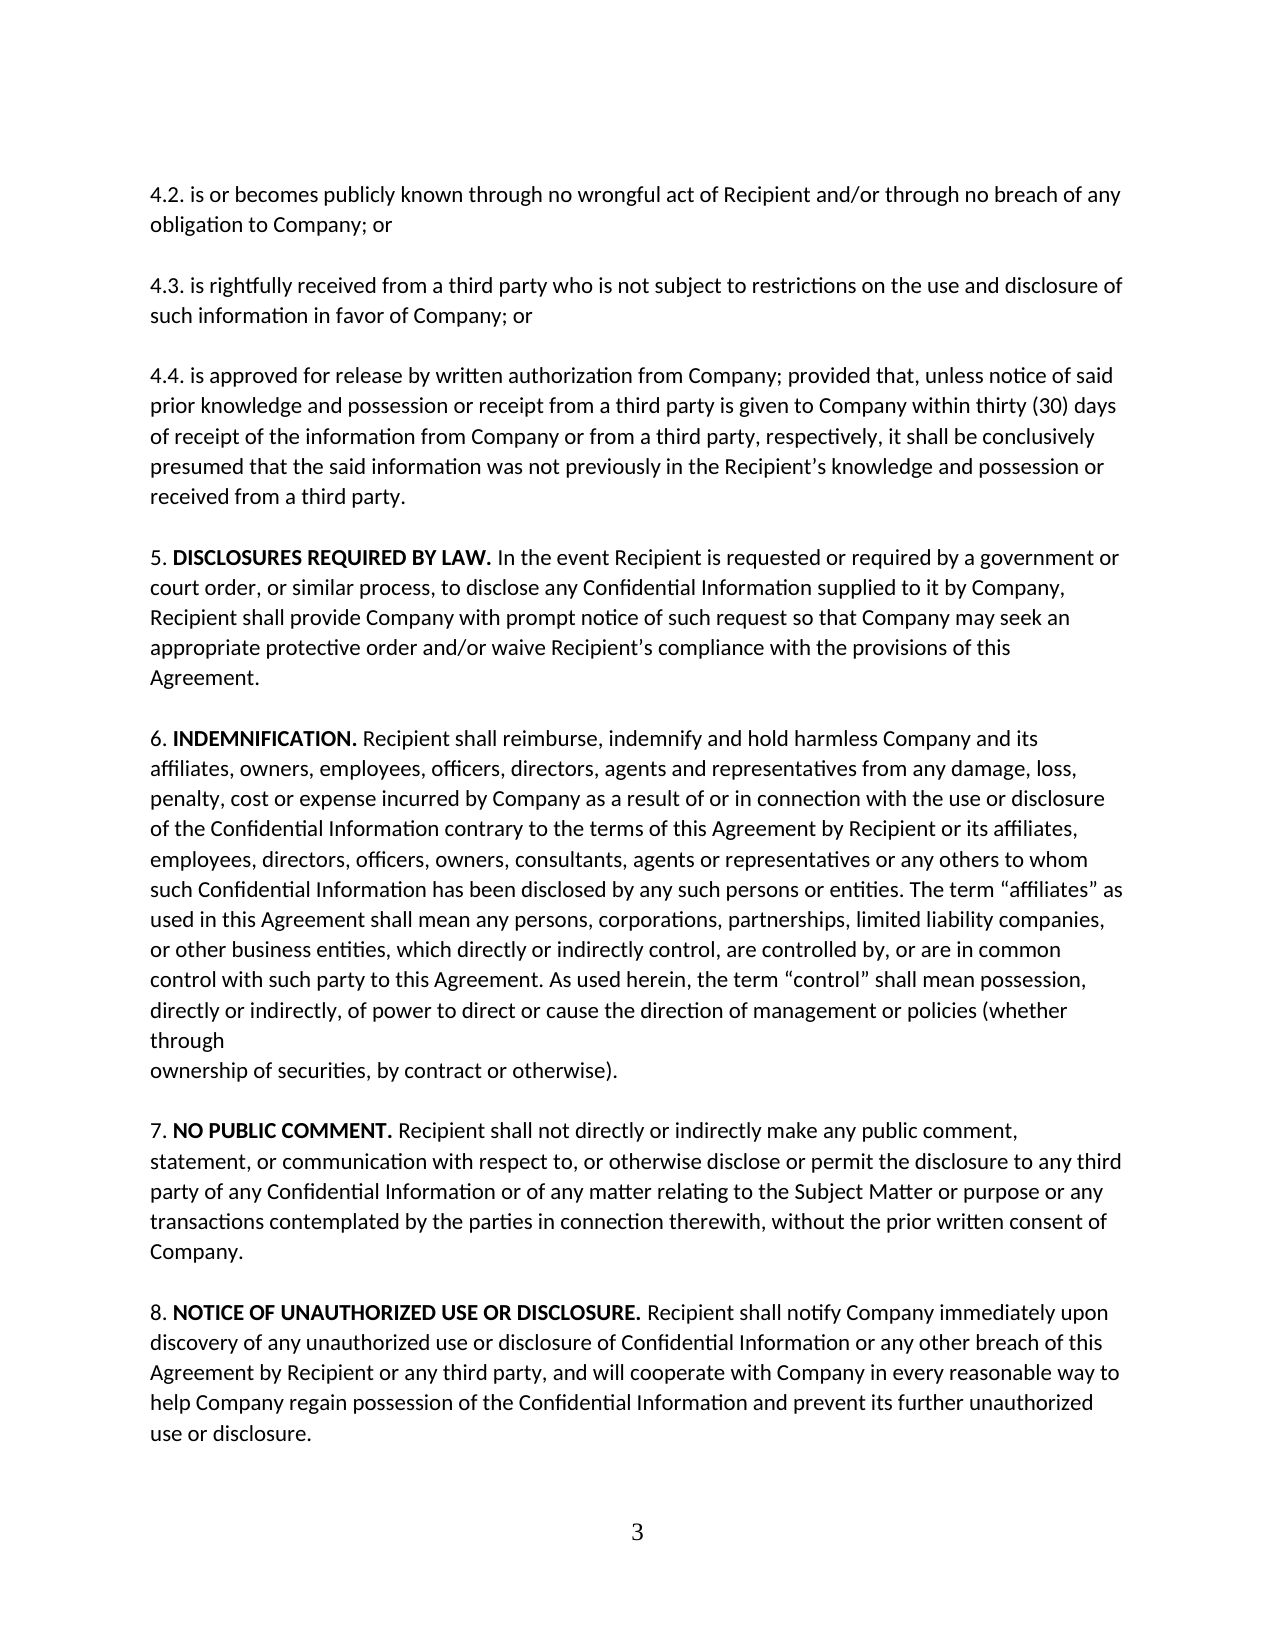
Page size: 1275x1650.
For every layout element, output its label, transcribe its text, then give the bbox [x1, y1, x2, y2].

text 4.2. is or becomes publicly known through no wrongful act of Recipient and/or through no breach of any obligation to Company; or [150, 180, 1125, 238]
text 8. NOTICE OF UNAUTHORIZED USE OR DISCLOSURE. Recipient shall notify Company immediately upon discovery of any unauthorized use or disclosure of Confidential Information or any other breach of this Agreement by Recipient or any third party, and will cooperate with Company in every reasonable way to help Company regain possession of the Confidential Information and prevent its further unauthorized use or disclosure. [150, 1298, 1125, 1447]
text 4.3. is rightfully received from a third party who is not subject to restrictions on the use and disclosure of such information in favor of Company; or [150, 271, 1125, 329]
text ownership of securities, by contract or otherwise). [150, 1056, 1125, 1084]
text 6. INDEMNIFICATION. Recipient shall reimburse, indemnify and hold harmless Company and its affiliates, owners, employees, officers, directors, agents and representatives from any damage, loss, penalty, cost or expense incurred by Company as a result of or in connection with the use or disclosure of the Confidential Information contrary to the terms of this Agreement by Recipient or its affiliates, employees, directors, officers, owners, consultants, agents or representatives or any others to whom such Confidential Information has been disclosed by any such persons or entities. The term “affiliates” as used in this Agreement shall mean any persons, corporations, partnerships, limited liability companies, or other business entities, which directly or indirectly control, are controlled by, or are in common control with such party to this Agreement. As used herein, the term “control” shall mean possession, directly or indirectly, of power to direct or cause the direction of management or policies (whether through [150, 724, 1125, 1054]
text 5. DISCLOSURES REQUIRED BY LAW. In the event Recipient is requested or required by a government or court order, or similar process, to disclose any Confidential Information supplied to it by Company, Recipient shall provide Company with prompt notice of such request so that Company may seek an appropriate protective order and/or waive Recipient’s compliance with the provisions of this Agreement. [150, 543, 1125, 692]
text 4.4. is approved for release by written authorization from Company; provided that, unless notice of said prior knowledge and possession or receipt from a third party is given to Company within thirty (30) days of receipt of the information from Company or from a third party, respectively, it shall be conclusively presumed that the said information was not previously in the Recipient’s knowledge and possession or received from a third party. [150, 361, 1125, 510]
text 7. NO PUBLIC COMMENT. Recipient shall not directly or indirectly make any public comment, statement, or communication with respect to, or otherwise disclose or permit the disclosure to any third party of any Confidential Information or of any matter relating to the Subject Matter or purpose or any transactions contemplated by the parties in connection therewith, without the prior written consent of Company. [150, 1117, 1125, 1266]
